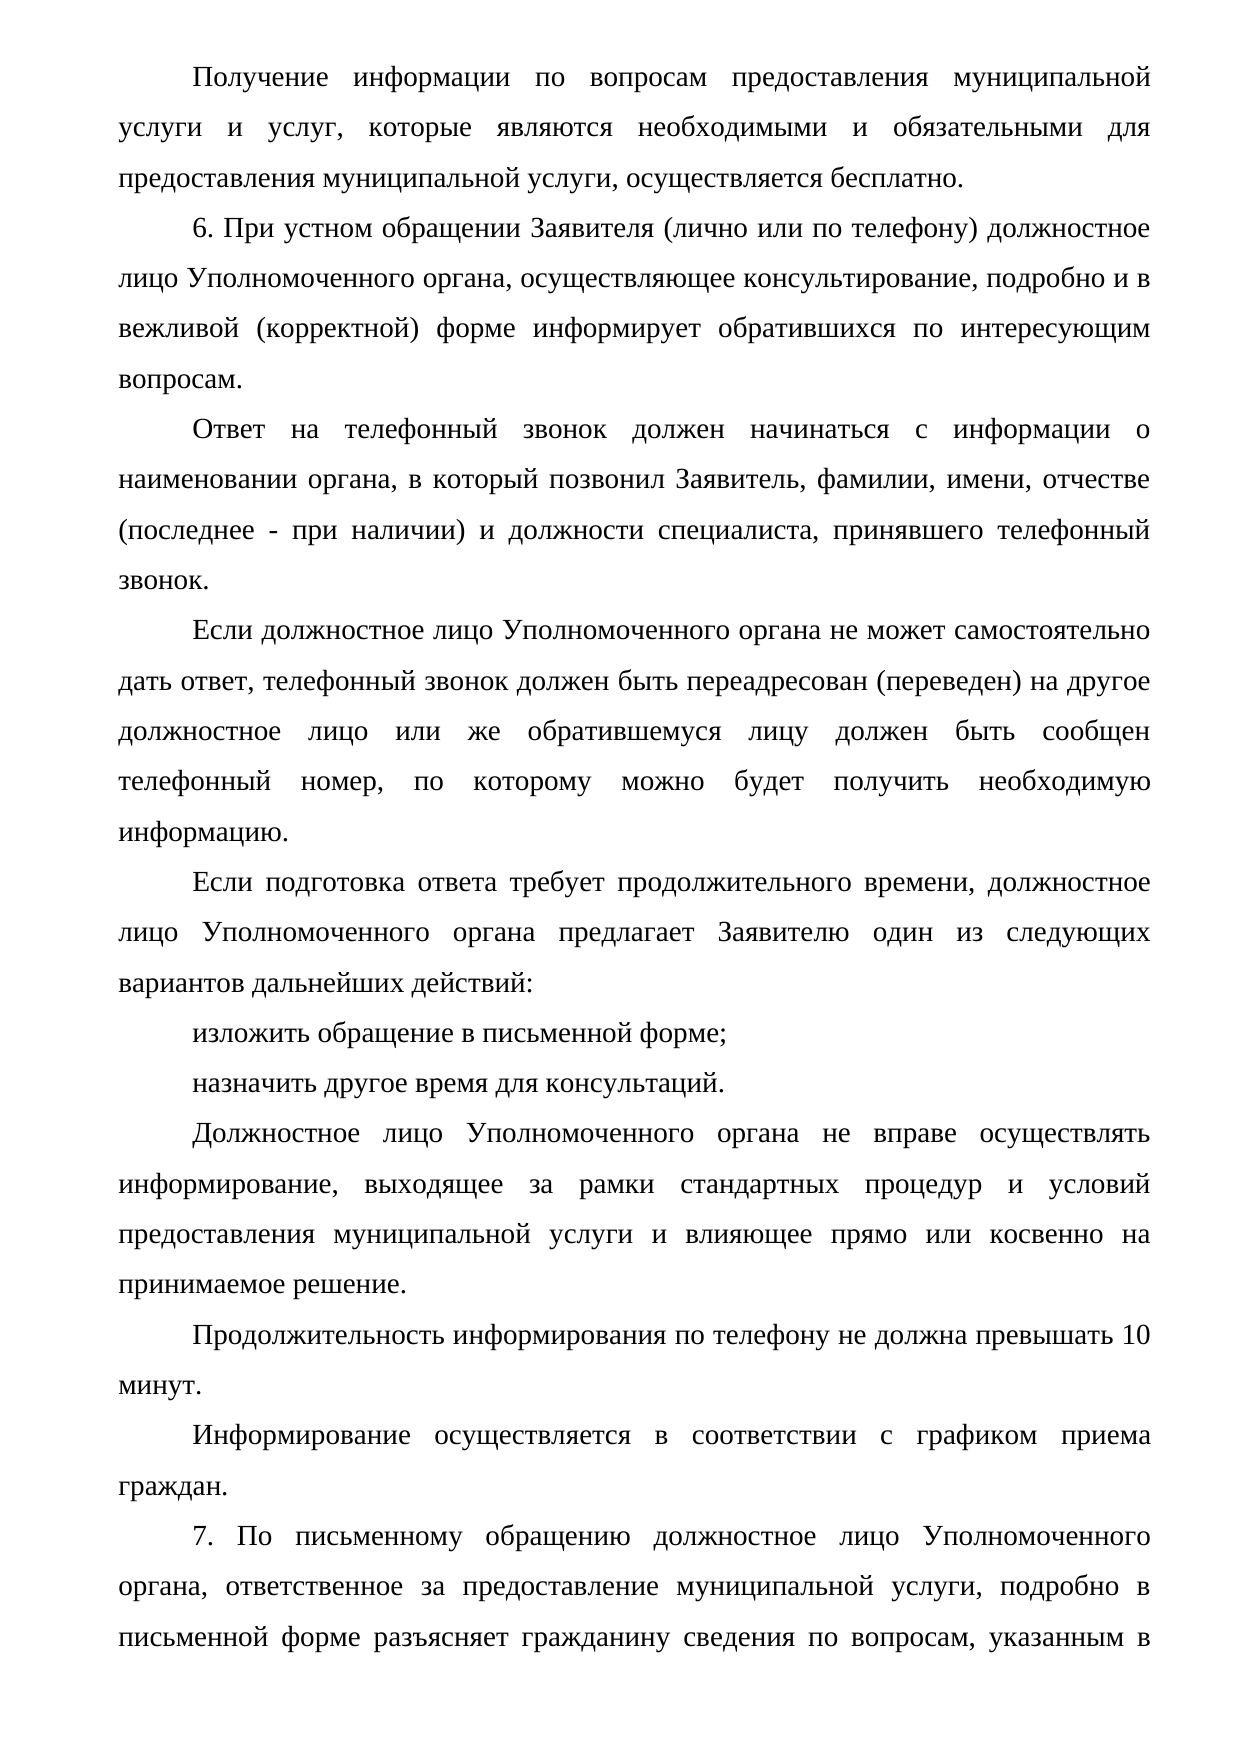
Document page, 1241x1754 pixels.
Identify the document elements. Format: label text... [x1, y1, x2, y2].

text Продолжительность информирования по телефону не должна превышать 10 минут. [118, 1317, 1152, 1401]
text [118, 1518, 1152, 1652]
text назначить другое время для консультаций. [118, 1065, 1152, 1099]
text 6. При устном обращении Заявителя (лично или по телефону) должностное лицо Уполномоченного органа, осуществляющее консультирование, подробно и в вежливой (корректной) форме информирует обратившихся по интересующим вопросам. [118, 210, 1152, 394]
text Если должностное лицо Уполномоченного органа не может самостоятельно дать ответ, телефонный звонок должен быть переадресован (переведен) на другое должностное лицо или же обратившемуся лицу должен быть сообщен телефонный номер, по которому можно будет получить необходимую информацию. [118, 612, 1152, 847]
text Должностное лицо Уполномоченного органа не вправе осуществлять информирование, выходящее за рамки стандартных процедур и условий предоставления муниципальной услуги и влияющее прямо или косвенно на принимаемое решение. [118, 1116, 1152, 1300]
text Информирование осуществляется в соответствии с графиком приема граждан. [118, 1417, 1152, 1501]
text изложить обращение в письменной форме; [118, 1015, 1152, 1048]
text Если подготовка ответа требует продолжительного времени, должностное лицо Уполномоченного органа предлагает Заявителю один из следующих вариантов дальнейших действий: [118, 864, 1152, 998]
text Получение информации по вопросам предоставления муниципальной услуги и услуг, которые являются необходимыми и обязательными для предоставления муниципальной услуги, осуществляется бесплатно. [118, 59, 1152, 193]
text Ответ на телефонный звонок должен начинаться с информации о наименовании органа, в который позвонил Заявитель, фамилии, имени, отчестве (последнее - при наличии) и должности специалиста, принявшего телефонный звонок. [118, 411, 1152, 596]
